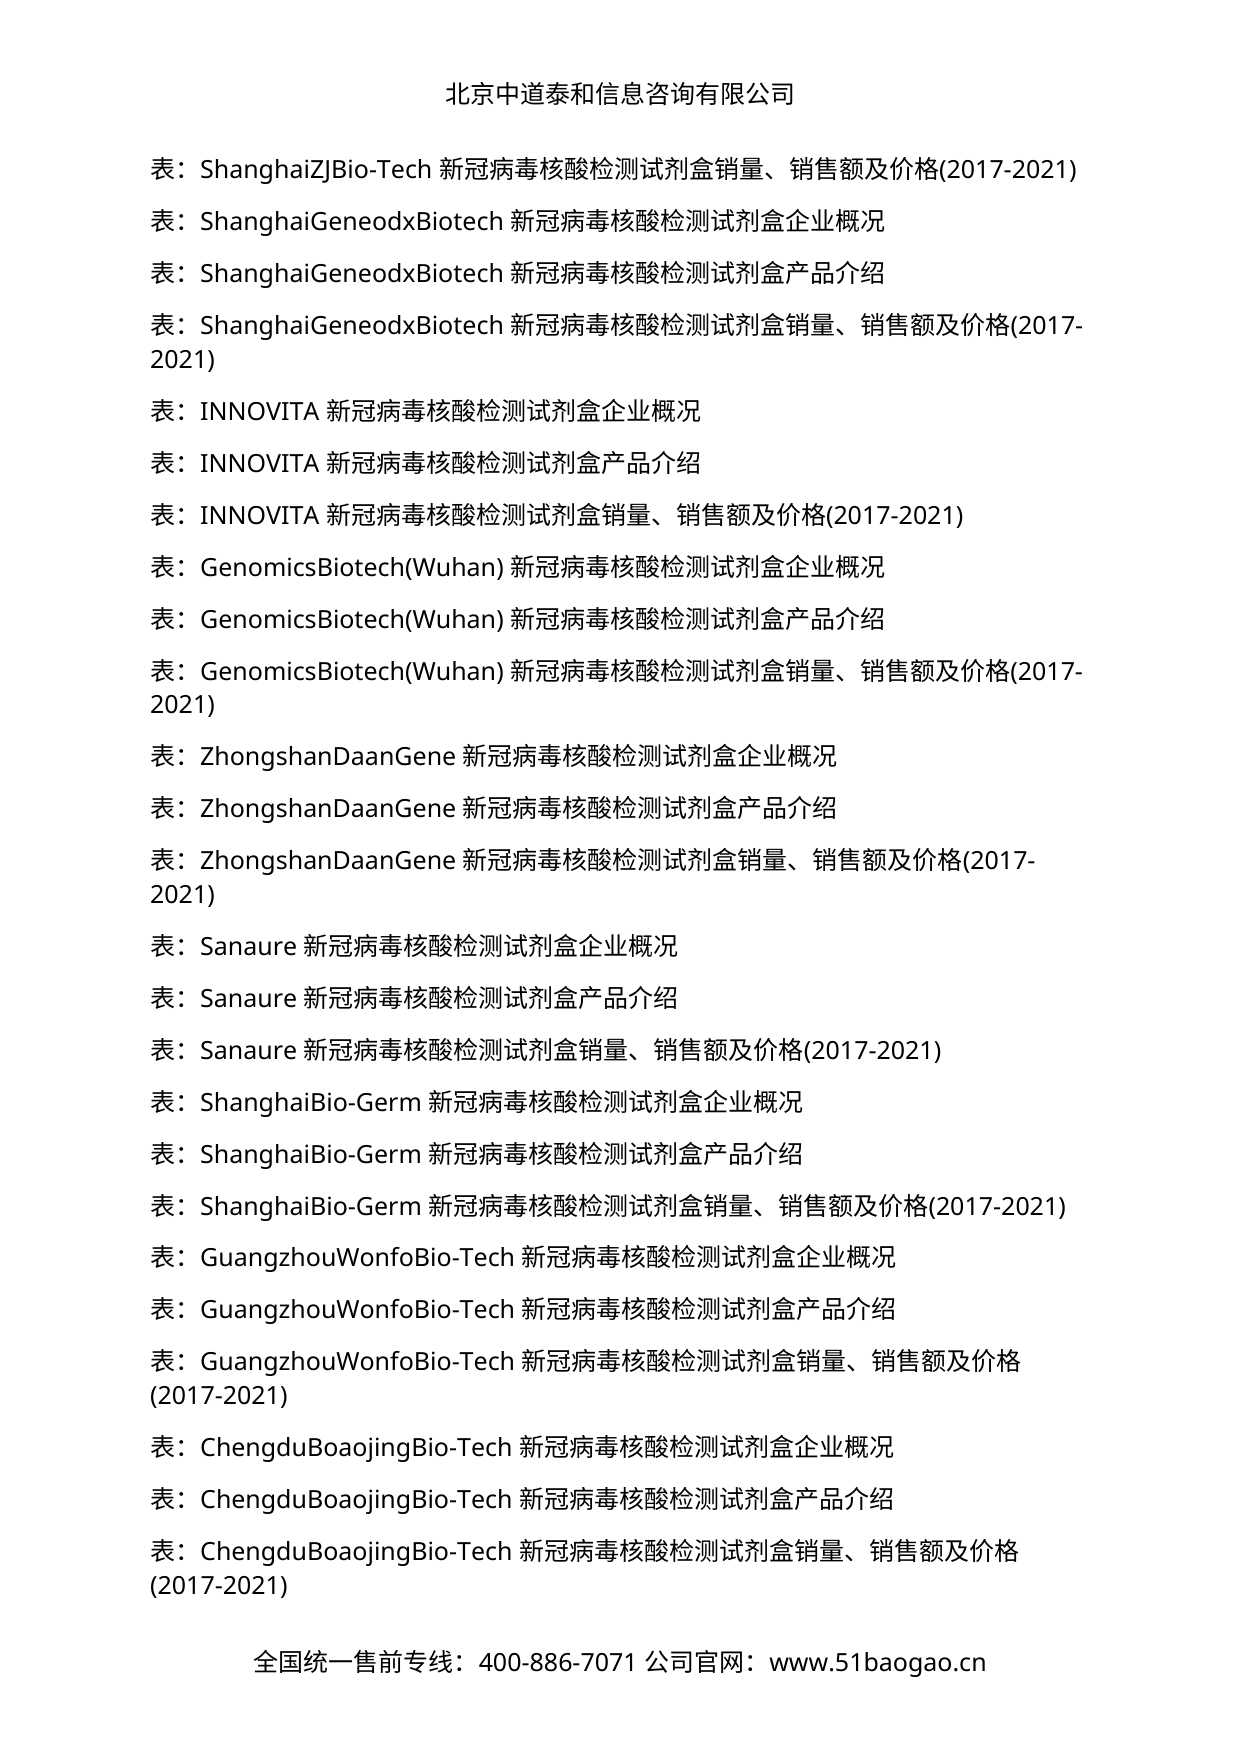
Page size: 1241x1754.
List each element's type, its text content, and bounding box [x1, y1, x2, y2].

text 表：GuangzhouWonfoBio-Tech 新冠病毒核酸检测试剂盒企业概况 [150, 1238, 1090, 1274]
text 表：GenomicsBiotech(Wuhan) 新冠病毒核酸检测试剂盒企业概况 [150, 547, 1090, 583]
text 表：ShanghaiGeneodxBiotech 新冠病毒核酸检测试剂盒销量、销售额及价格(2017-2021) [150, 306, 1090, 376]
text 表：GuangzhouWonfoBio-Tech 新冠病毒核酸检测试剂盒产品介绍 [150, 1290, 1090, 1326]
text 表：INNOVITA 新冠病毒核酸检测试剂盒企业概况 [150, 392, 1090, 428]
text 表：ChengduBoaojingBio-Tech 新冠病毒核酸检测试剂盒企业概况 [150, 1427, 1090, 1464]
text 表：ZhongshanDaanGene 新冠病毒核酸检测试剂盒产品介绍 [150, 789, 1090, 825]
text 表：ShanghaiZJBio-Tech 新冠病毒核酸检测试剂盒销量、销售额及价格(2017-2021) [150, 150, 1090, 186]
text 表：ShanghaiBio-Germ 新冠病毒核酸检测试剂盒产品介绍 [150, 1134, 1090, 1170]
text 表：Sanaure 新冠病毒核酸检测试剂盒销量、销售额及价格(2017-2021) [150, 1030, 1090, 1067]
text 表：GenomicsBiotech(Wuhan) 新冠病毒核酸检测试剂盒销量、销售额及价格(2017-2021) [150, 651, 1090, 721]
text 表：GenomicsBiotech(Wuhan) 新冠病毒核酸检测试剂盒产品介绍 [150, 599, 1090, 635]
text 表：Sanaure 新冠病毒核酸检测试剂盒产品介绍 [150, 978, 1090, 1015]
text 表：ShanghaiGeneodxBiotech 新冠病毒核酸检测试剂盒企业概况 [150, 202, 1090, 238]
text 表：ChengduBoaojingBio-Tech 新冠病毒核酸检测试剂盒产品介绍 [150, 1479, 1090, 1516]
text 表：Sanaure 新冠病毒核酸检测试剂盒企业概况 [150, 927, 1090, 963]
text 表：INNOVITA 新冠病毒核酸检测试剂盒销量、销售额及价格(2017-2021) [150, 495, 1090, 532]
text 表：INNOVITA 新冠病毒核酸检测试剂盒产品介绍 [150, 443, 1090, 480]
text 表：GuangzhouWonfoBio-Tech 新冠病毒核酸检测试剂盒销量、销售额及价格(2017-2021) [150, 1342, 1090, 1412]
text 表：ZhongshanDaanGene 新冠病毒核酸检测试剂盒销量、销售额及价格(2017-2021) [150, 841, 1090, 911]
text 表：ShanghaiBio-Germ 新冠病毒核酸检测试剂盒销量、销售额及价格(2017-2021) [150, 1186, 1090, 1222]
text 表：ShanghaiBio-Germ 新冠病毒核酸检测试剂盒企业概况 [150, 1082, 1090, 1118]
text 表：ChengduBoaojingBio-Tech 新冠病毒核酸检测试剂盒销量、销售额及价格(2017-2021) [150, 1531, 1090, 1602]
text 表：ShanghaiGeneodxBiotech 新冠病毒核酸检测试剂盒产品介绍 [150, 254, 1090, 290]
text 表：ZhongshanDaanGene 新冠病毒核酸检测试剂盒企业概况 [150, 737, 1090, 773]
